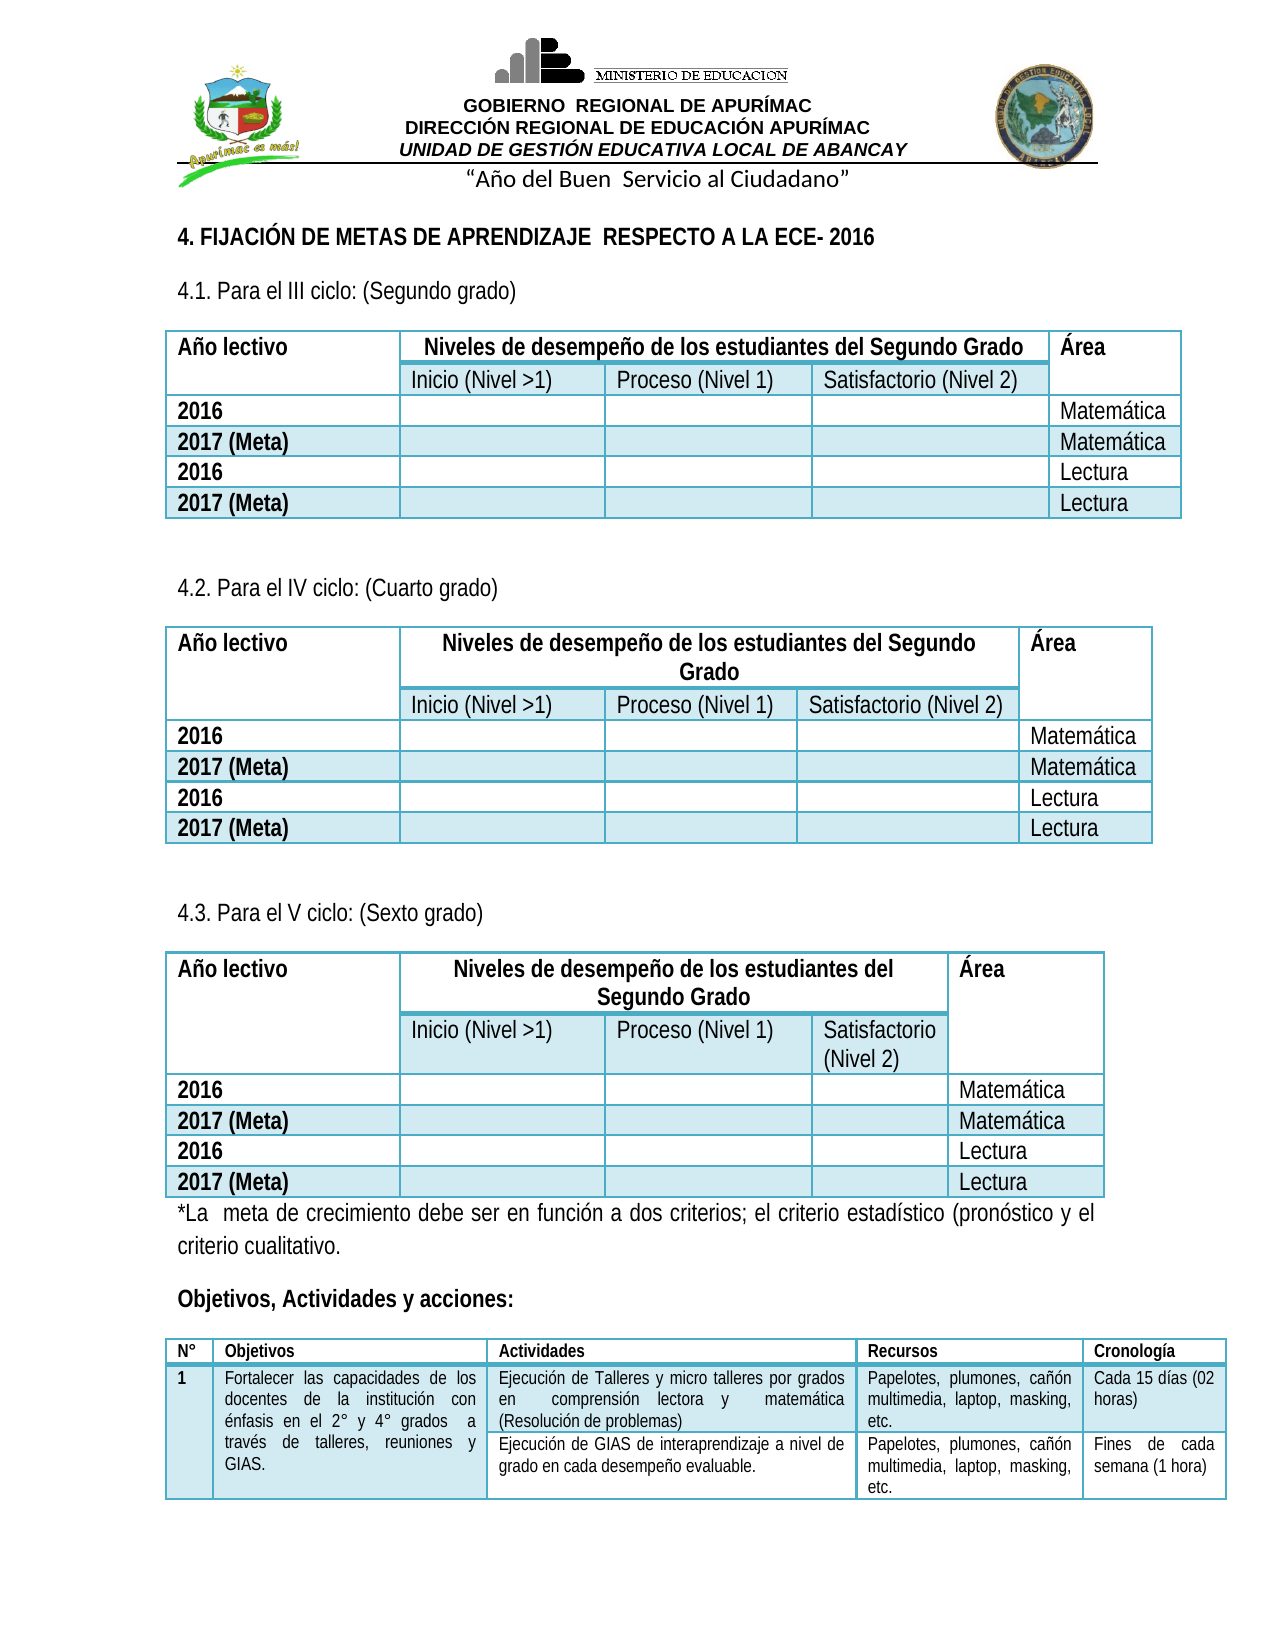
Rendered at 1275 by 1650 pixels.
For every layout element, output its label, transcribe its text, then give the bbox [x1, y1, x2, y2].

table_cell [401, 1106, 604, 1134]
table_cell 2017 (Meta) [167, 488, 399, 517]
table_cell [606, 1167, 811, 1196]
table_cell [606, 813, 796, 842]
table_cell [401, 396, 604, 424]
table_cell Matemática [1050, 427, 1180, 455]
table_cell Ejecución de Talleres y micro talleres por grados en comprensión lectora y matemática (Resolución de problemas) [488, 1367, 855, 1431]
table_header Niveles de desempeño de los estudiantes del Segundo Grado [401, 332, 1048, 360]
table_cell 2016 [167, 396, 399, 424]
table_cell 2016 [167, 721, 399, 750]
table_cell 2017 (Meta) [167, 1167, 399, 1196]
picture [995, 164, 1094, 169]
table_cell Proceso (Nivel 1) [606, 365, 811, 394]
table_cell Matemática [1050, 396, 1180, 424]
table_header Área [1050, 332, 1180, 394]
table_cell 1 [167, 1367, 212, 1498]
table_cell [401, 1075, 604, 1103]
table_cell Inicio (Nivel >1) [401, 690, 604, 719]
table_header Año lectivo [167, 332, 399, 394]
table_cell [813, 488, 1048, 517]
table_cell [813, 396, 1048, 424]
table_cell Satisfactorio (Nivel 2) [813, 1016, 947, 1073]
table_cell [813, 1106, 947, 1134]
table_header N° [167, 1340, 212, 1362]
table_header Niveles de desempeño de los estudiantes del Segundo Grado [401, 954, 947, 1011]
picture [995, 64, 1094, 162]
table_cell [798, 752, 1018, 780]
table_cell [606, 721, 796, 750]
table_header Año lectivo [167, 628, 399, 719]
table_cell Ejecución de GIAS de interaprendizaje a nivel de grado en cada desempeño evaluable. [488, 1433, 855, 1498]
table_cell 2016 [167, 1136, 399, 1165]
table_cell Proceso (Nivel 1) [606, 690, 796, 719]
table_cell Papelotes, plumones, cañón multimedia, laptop, masking, etc. [858, 1433, 1082, 1498]
table_cell 2017 (Meta) [167, 1106, 399, 1134]
table_cell [401, 1136, 604, 1165]
table_header Área [1020, 628, 1151, 719]
text *La meta de crecimiento debe ser en función a dos criterios; el criterio estadístico (pronóstico y el criterio cualitativo. [177, 1198, 1098, 1259]
table_cell [401, 427, 604, 455]
table_cell [401, 488, 604, 517]
table_cell Matemática [949, 1106, 1103, 1134]
table_cell Lectura [1020, 813, 1151, 842]
table_cell Inicio (Nivel >1) [401, 365, 604, 394]
table_cell 2016 [167, 457, 399, 486]
table_cell [606, 783, 796, 811]
table_cell Fortalecer las capacidades de los docentes de la institución con énfasis en el 2° y 4° grados a través de talleres, reuniones y GIAS. [214, 1367, 486, 1498]
picture [491, 32, 797, 85]
table_cell [606, 1075, 811, 1103]
table_cell [813, 1136, 947, 1165]
table_cell 2017 (Meta) [167, 813, 399, 842]
table_cell [401, 813, 604, 842]
table_cell [606, 427, 811, 455]
picture [177, 64, 299, 186]
table_cell Fines de cada semana (1 hora) [1084, 1433, 1225, 1498]
table_cell [401, 752, 604, 780]
table_cell Inicio (Nivel >1) [401, 1016, 604, 1073]
table_cell [606, 457, 811, 486]
table_cell [813, 457, 1048, 486]
table_header Recursos [858, 1340, 1082, 1362]
table_cell Matemática [1020, 721, 1151, 750]
table_cell Lectura [1050, 457, 1180, 486]
table_cell Satisfactorio (Nivel 2) [813, 365, 1048, 394]
table_cell [813, 1075, 947, 1103]
table_cell [606, 396, 811, 424]
table_header Área [949, 954, 1103, 1073]
table_cell Cada 15 días (02 horas) [1084, 1367, 1225, 1431]
table_header Cronología [1084, 1340, 1225, 1362]
table_cell [401, 1167, 604, 1196]
table_cell Papelotes, plumones, cañón multimedia, laptop, masking, etc. [858, 1367, 1082, 1431]
text 4.2. Para el IV ciclo: (Cuarto grado) [177, 572, 1098, 601]
table_cell 2016 [167, 1075, 399, 1103]
table_cell [606, 1106, 811, 1134]
table_cell 2017 (Meta) [167, 427, 399, 455]
table_cell 2016 [167, 783, 399, 811]
table_cell Lectura [949, 1167, 1103, 1196]
table_cell [401, 721, 604, 750]
text 4.1. Para el III ciclo: (Segundo grado) [177, 276, 1098, 304]
table_cell Proceso (Nivel 1) [606, 1016, 811, 1073]
table_header Niveles de desempeño de los estudiantes del Segundo Grado [401, 628, 1018, 686]
text Objetivos, Actividades y acciones: [177, 1284, 1098, 1313]
table_cell Matemática [949, 1075, 1103, 1103]
table_cell Lectura [949, 1136, 1103, 1165]
table_header Actividades [488, 1340, 855, 1362]
table_cell [798, 721, 1018, 750]
table_cell [401, 457, 604, 486]
table_cell [798, 813, 1018, 842]
table_cell Lectura [1020, 783, 1151, 811]
table_cell [606, 1136, 811, 1165]
table_cell [813, 1167, 947, 1196]
table_cell [401, 783, 604, 811]
text 4.3. Para el V ciclo: (Sexto grado) [177, 898, 1098, 926]
table_cell [813, 427, 1048, 455]
text 4. FIJACIÓN DE METAS DE APRENDIZAJE RESPECTO A LA ECE- 2016 [177, 222, 1098, 251]
table_cell Lectura [1050, 488, 1180, 517]
table_header Año lectivo [167, 954, 399, 1073]
table_cell [606, 488, 811, 517]
table_header Objetivos [214, 1340, 486, 1362]
table_cell Matemática [1020, 752, 1151, 780]
table_cell [606, 752, 796, 780]
table_cell 2017 (Meta) [167, 752, 399, 780]
table_cell [798, 783, 1018, 811]
table_cell Satisfactorio (Nivel 2) [798, 690, 1018, 719]
